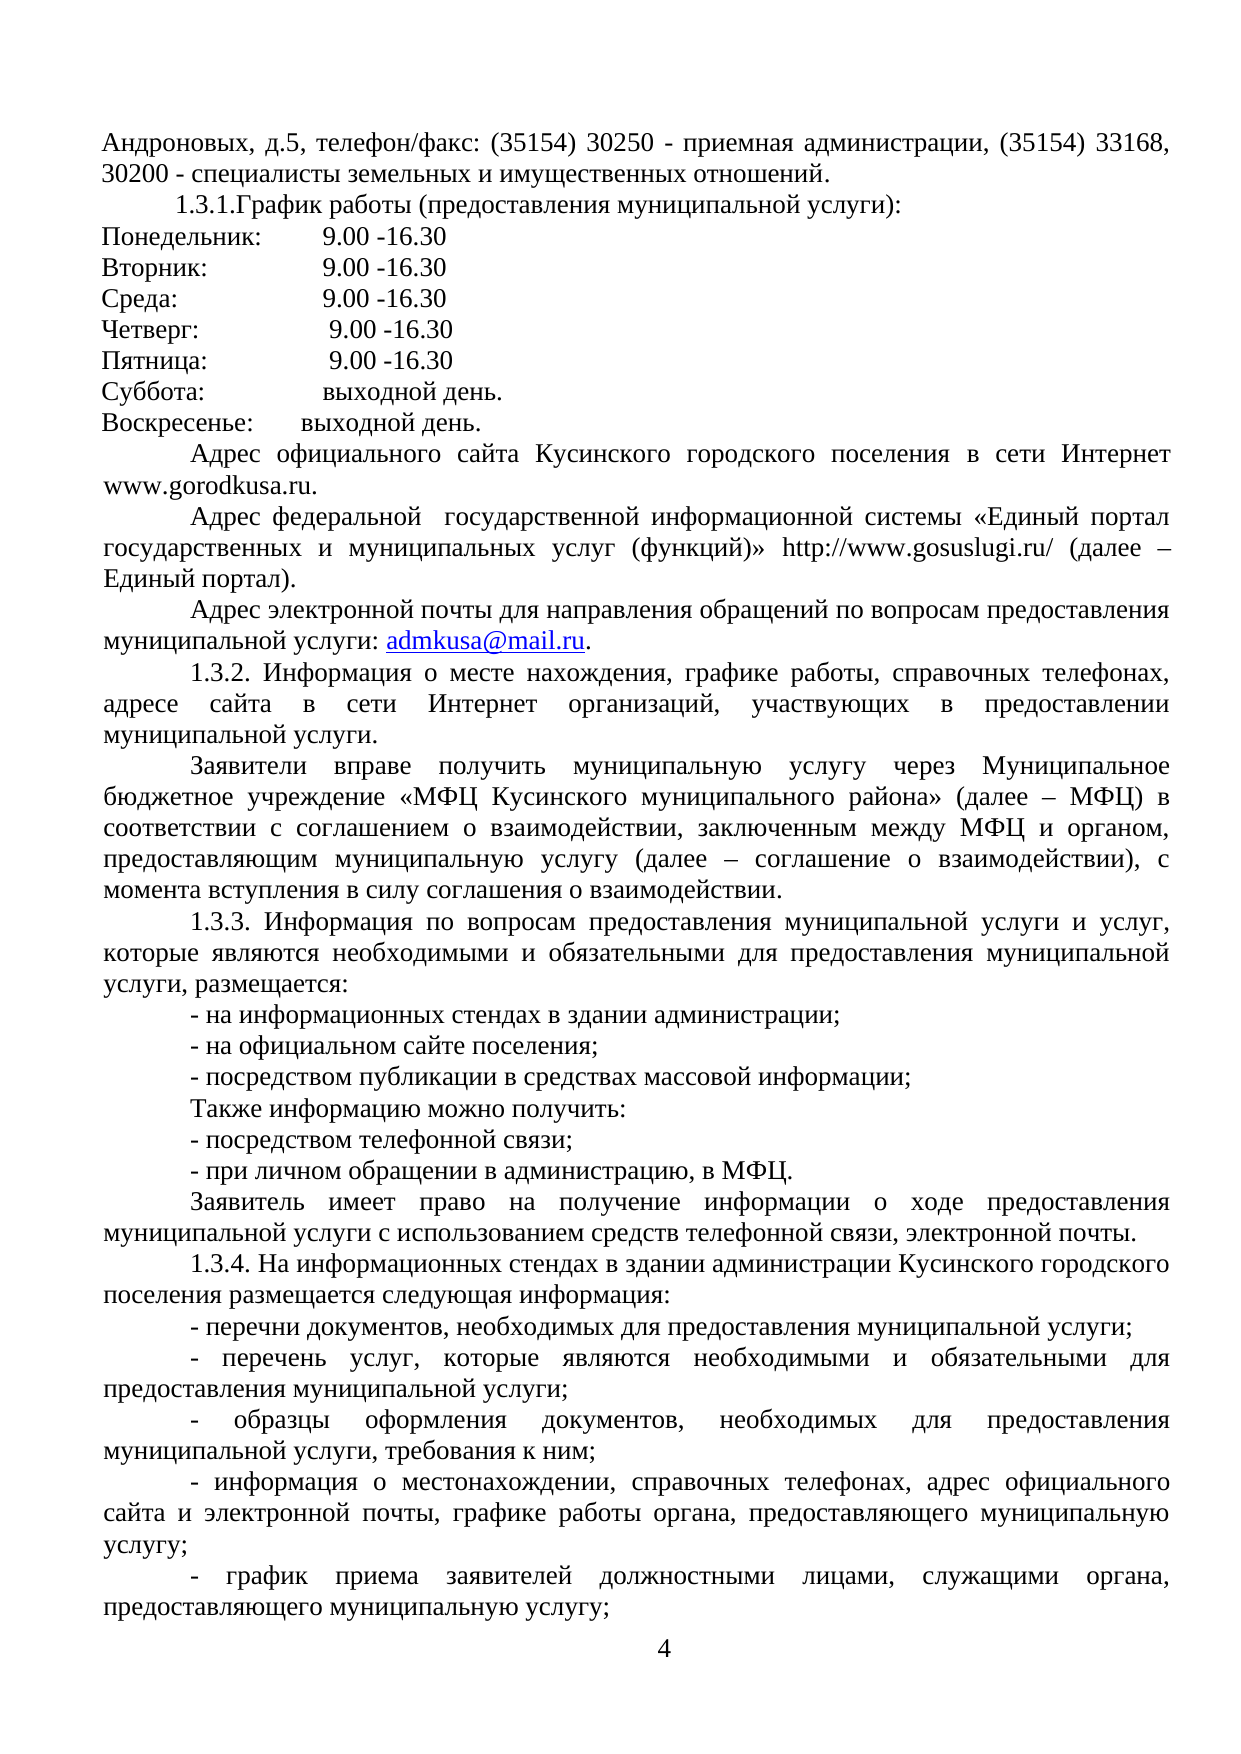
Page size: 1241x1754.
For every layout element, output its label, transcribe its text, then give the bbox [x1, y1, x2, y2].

text Адрес официального сайта Кусинского городского поселения в сети Интернет www.gorodkusa.ru. [103, 438, 1171, 500]
text - на информационных стендах в здании администрации; [103, 998, 1171, 1029]
text - посредством публикации в средствах массовой информации; [103, 1061, 1171, 1092]
text 1.3.3. Информация по вопросам предоставления муниципальной услуги и услуг, которые являются необходимыми и обязательными для предоставления муниципальной услуги, размещается: [103, 905, 1171, 998]
text - информация о местонахождении, справочных телефонах, адрес официального сайта и электронной почты, графике работы органа, предоставляющего муниципальную услугу; [103, 1465, 1171, 1559]
text Адрес федеральной государственной информационной системы «Единый портал государственных и муниципальных услуг (функций)» http://www.gosuslugi.ru/ (далее – Единый портал). [103, 500, 1171, 593]
text Понедельник: 9.00 -16.30 [101, 219, 1171, 251]
text 1.3.1.График работы (предоставления муниципальной услуги): [101, 188, 1171, 219]
text - перечень услуг, которые являются необходимыми и обязательными для предоставления муниципальной услуги; [103, 1341, 1171, 1403]
text - на официальном сайте поселения; [103, 1029, 1171, 1061]
text 1.3.2. Информация о месте нахождения, графике работы, справочных телефонах, адресе сайта в сети Интернет организаций, участвующих в предоставлении муниципальной услуги. [103, 656, 1171, 749]
text Пятница: 9.00 -16.30 [101, 344, 1171, 375]
text - перечни документов, необходимых для предоставления муниципальной услуги; [103, 1310, 1171, 1341]
text 1.3.4. На информационных стендах в здании администрации Кусинского городского поселения размещается следующая информация: [103, 1247, 1171, 1310]
text - при личном обращении в администрацию, в МФЦ. [103, 1154, 1171, 1185]
text - посредством телефонной связи; [103, 1123, 1171, 1154]
text Заявители вправе получить муниципальную услугу через Муниципальное бюджетное учреждение «МФЦ Кусинского муниципального района» (далее – МФЦ) в соответствии с соглашением о взаимодействии, заключенным между МФЦ и органом, предоставляющим муниципальную услугу (далее – соглашение о взаимодействии), с момента вступления в силу соглашения о взаимодействии. [103, 749, 1171, 905]
text Суббота: выходной день. [101, 375, 1171, 406]
text Воскресенье: выходной день. [101, 406, 1171, 438]
text Четверг: 9.00 -16.30 [101, 313, 1171, 344]
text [101, 126, 1171, 188]
text Среда: 9.00 -16.30 [101, 282, 1171, 313]
text - образцы оформления документов, необходимых для предоставления муниципальной услуги, требования к ним; [103, 1403, 1171, 1465]
text Адрес электронной почты для направления обращений по вопросам предоставления муниципальной услуги: admkusa@mail.ru. [103, 593, 1171, 656]
text Также информацию можно получить: [103, 1092, 1171, 1123]
text - график приема заявителей должностными лицами, служащими органа, предоставляющего муниципальную услугу; [103, 1559, 1171, 1621]
text Вторник: 9.00 -16.30 [101, 251, 1171, 282]
text Заявитель имеет право на получение информации о ходе предоставления муниципальной услуги с использованием средств телефонной связи, электронной почты. [103, 1185, 1171, 1247]
